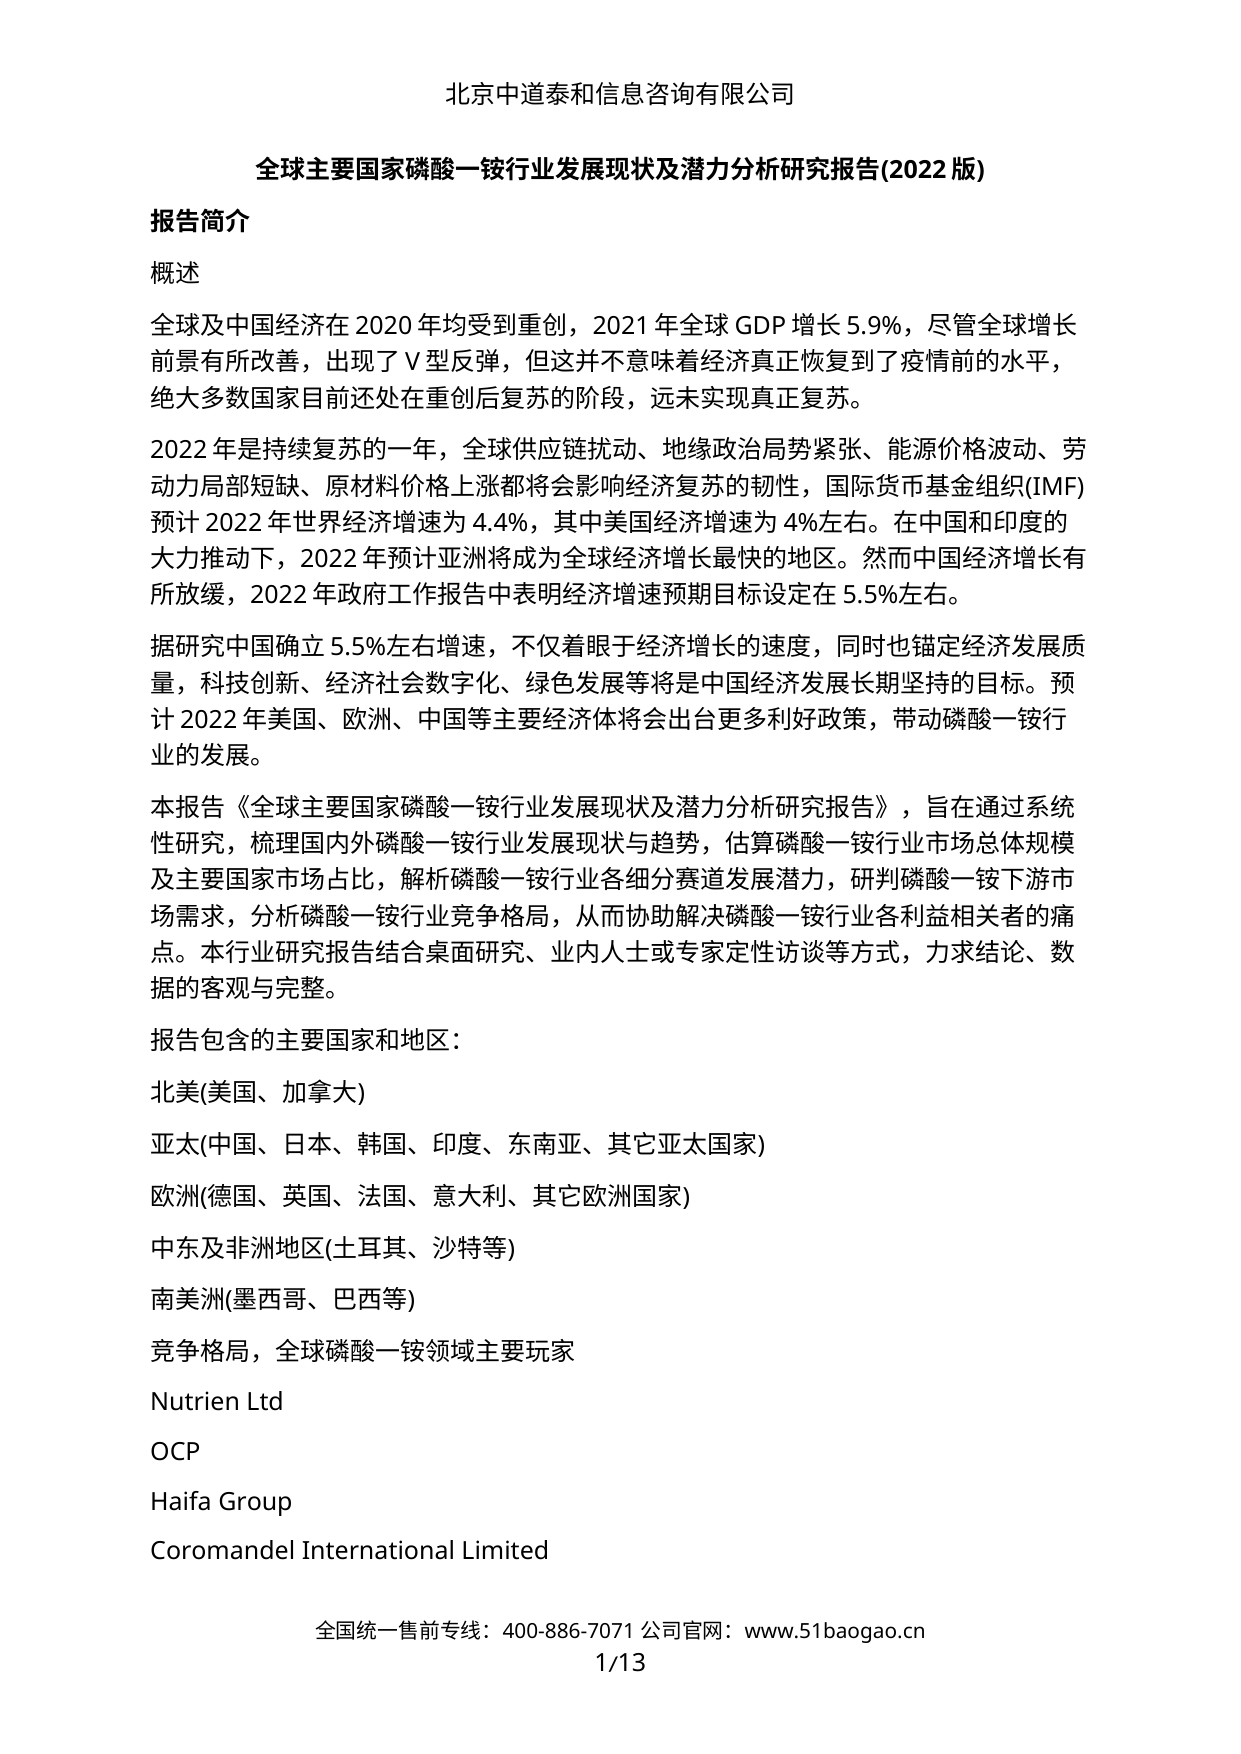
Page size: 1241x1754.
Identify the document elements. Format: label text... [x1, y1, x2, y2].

text 全球主要国家磷酸一铵行业发展现状及潜力分析研究报告(2022版) [150, 150, 1090, 186]
text 竞争格局，全球磷酸一铵领域主要玩家 [150, 1332, 1090, 1368]
text OCP [150, 1433, 1090, 1467]
text 欧洲(德国、英国、法国、意大利、其它欧洲国家) [150, 1176, 1090, 1212]
text 2022年是持续复苏的一年，全球供应链扰动、地缘政治局势紧张、能源价格波动、劳动力局部短缺、原材料价格上涨都将会影响经济复苏的韧性，国际货币基金组织(IMF)预计2022年世界经济增速为4.4%，其中美国经济增速为4%左右。在中国和印度的大力推动下，2022年预计亚洲将成为全球经济增长最快的地区。然而中国经济增长有所放缓，2022年政府工作报告中表明经济增速预期目标设定在5.5%左右。 [150, 430, 1090, 611]
text 概述 [150, 254, 1090, 290]
text 南美洲(墨西哥、巴西等) [150, 1280, 1090, 1316]
text 中东及非洲地区(土耳其、沙特等) [150, 1228, 1090, 1264]
text 全球及中国经济在2020年均受到重创，2021年全球GDP增长5.9%，尽管全球增长前景有所改善，出现了V型反弹，但这并不意味着经济真正恢复到了疫情前的水平，绝大多数国家目前还处在重创后复苏的阶段，远未实现真正复苏。 [150, 306, 1090, 414]
text 报告简介 [150, 202, 1090, 238]
text Nutrien Ltd [150, 1384, 1090, 1418]
text 据研究中国确立5.5%左右增速，不仅着眼于经济增长的速度，同时也锚定经济发展质量，科技创新、经济社会数字化、绿色发展等将是中国经济发展长期坚持的目标。预计2022年美国、欧洲、中国等主要经济体将会出台更多利好政策，带动磷酸一铵行业的发展。 [150, 627, 1090, 772]
text Haifa Group [150, 1483, 1090, 1517]
text 亚太(中国、日本、韩国、印度、东南亚、其它亚太国家) [150, 1124, 1090, 1161]
text 北美(美国、加拿大) [150, 1072, 1090, 1109]
text 本报告《全球主要国家磷酸一铵行业发展现状及潜力分析研究报告》，旨在通过系统性研究，梳理国内外磷酸一铵行业发展现状与趋势，估算磷酸一铵行业市场总体规模及主要国家市场占比，解析磷酸一铵行业各细分赛道发展潜力，研判磷酸一铵下游市场需求，分析磷酸一铵行业竞争格局，从而协助解决磷酸一铵行业各利益相关者的痛点。本行业研究报告结合桌面研究、业内人士或专家定性访谈等方式，力求结论、数据的客观与完整。 [150, 787, 1090, 1005]
text 报告包含的主要国家和地区： [150, 1021, 1090, 1057]
text Coromandel International Limited [150, 1533, 1090, 1567]
